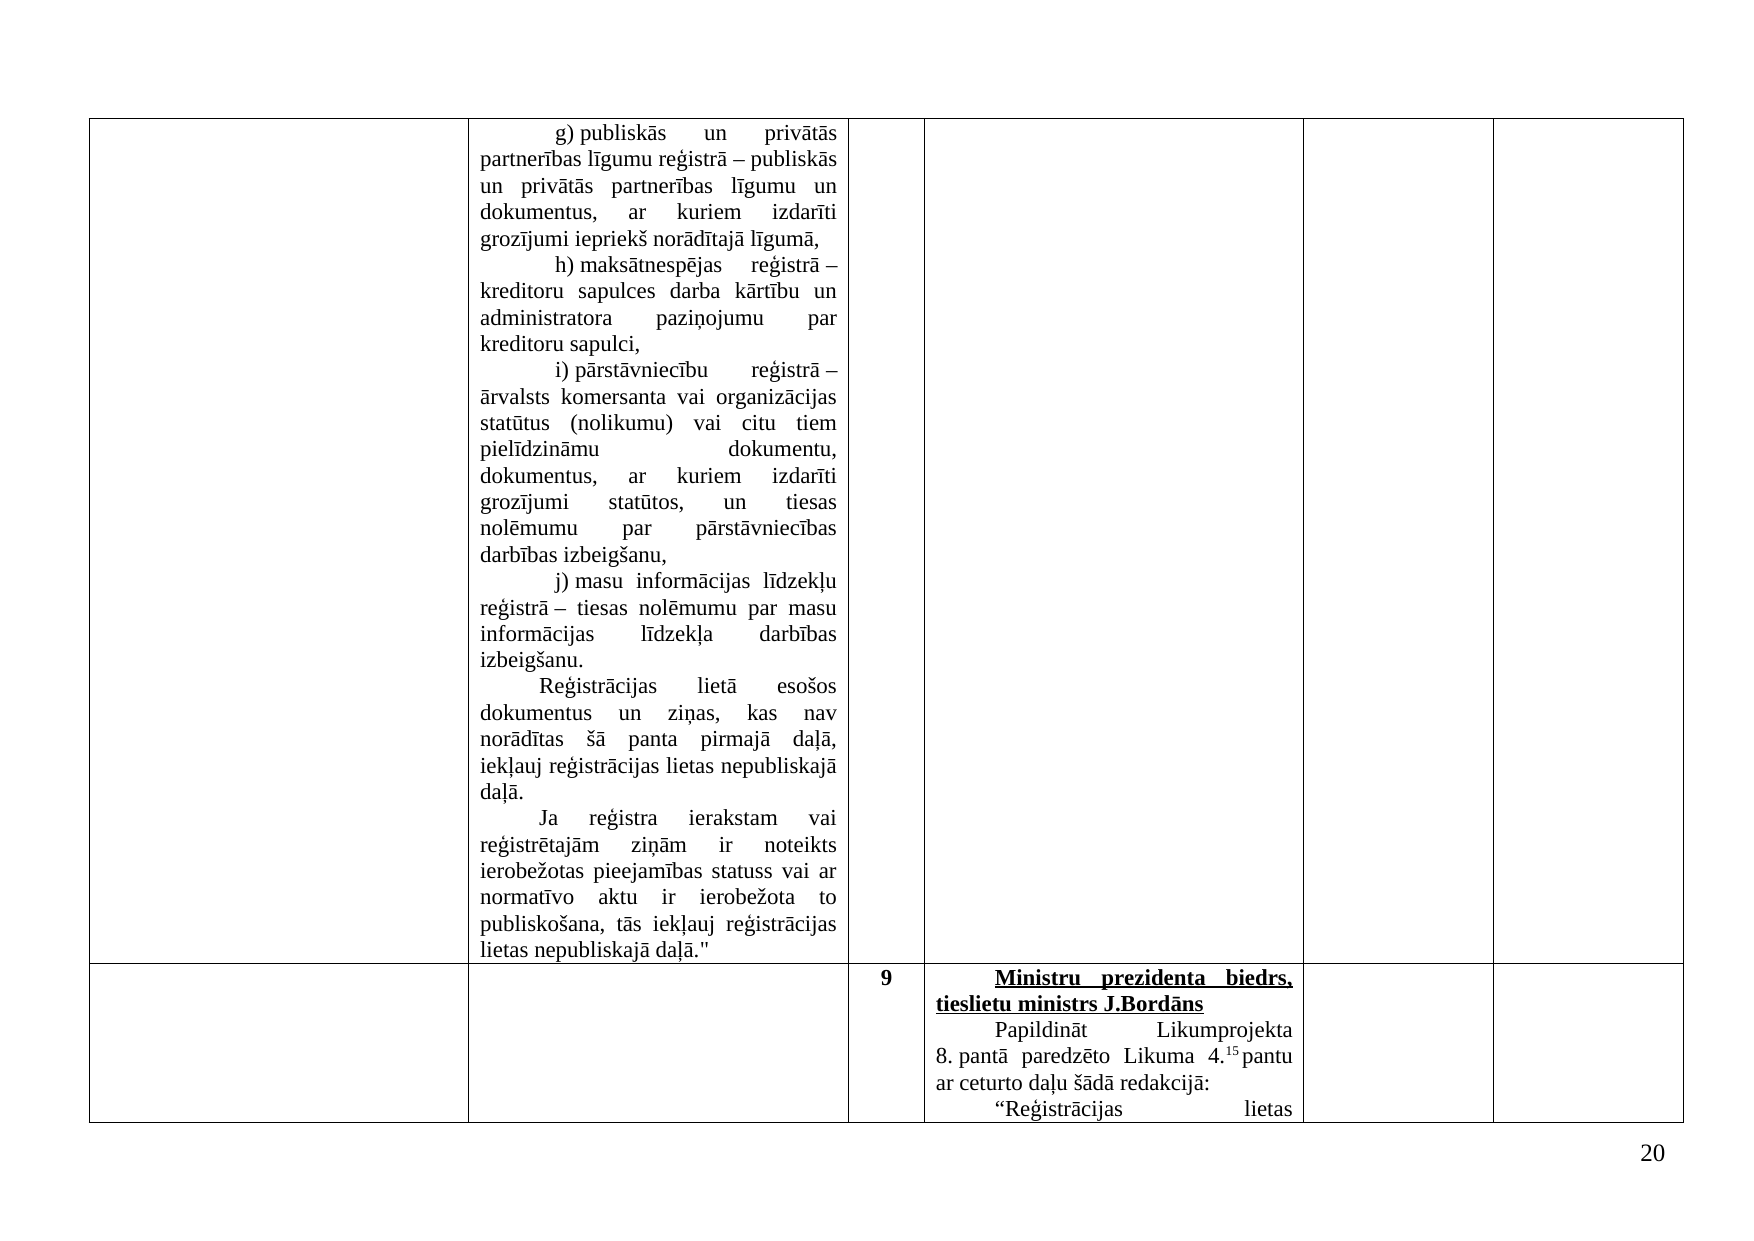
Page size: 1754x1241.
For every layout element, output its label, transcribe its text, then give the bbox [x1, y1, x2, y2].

table_cell [1304, 964, 1493, 1122]
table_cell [90, 119, 468, 962]
table_cell [1304, 119, 1493, 962]
table_cell [1494, 964, 1683, 1122]
table_cell [469, 964, 848, 1122]
table_cell [1494, 119, 1683, 962]
table_cell 9 [849, 964, 924, 1122]
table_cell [469, 119, 848, 962]
table_cell [90, 964, 468, 1122]
table_cell [849, 119, 924, 962]
table_cell [925, 119, 1303, 962]
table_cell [925, 964, 1303, 1122]
